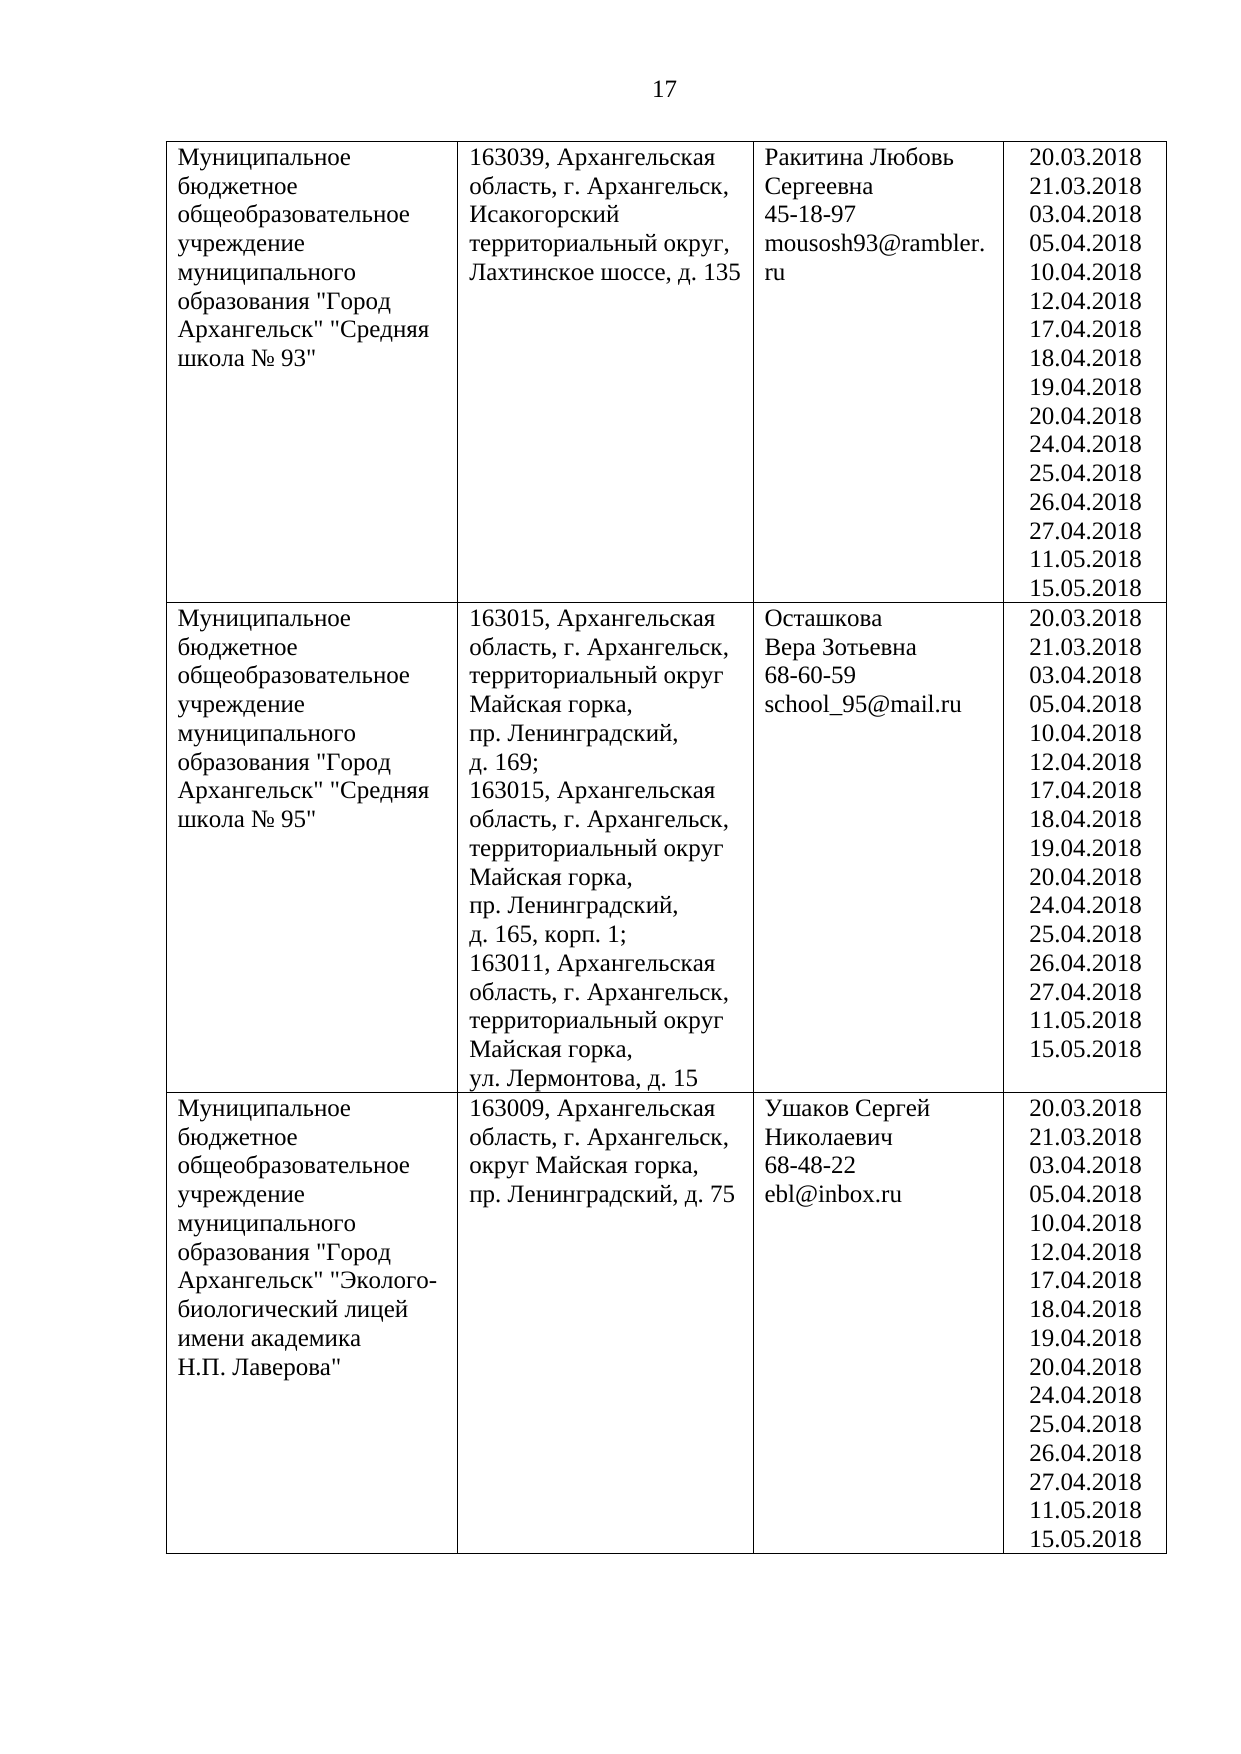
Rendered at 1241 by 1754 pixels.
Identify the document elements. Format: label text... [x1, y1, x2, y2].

table_cell 20.03.2018 21.03.2018 03.04.2018 05.04.2018 10.04.2018 12.04.2018 17.04.2018 18.04.2018 19.04.2018 20.04.2018 24.04.2018 25.04.2018 26.04.2018 27.04.2018 11.05.2018 15.05.2018 [1004, 603, 1166, 1092]
table_header 20.03.2018 21.03.2018 03.04.2018 05.04.2018 10.04.2018 12.04.2018 17.04.2018 18.04.2018 19.04.2018 20.04.2018 24.04.2018 25.04.2018 26.04.2018 27.04.2018 11.05.2018 15.05.2018 [1004, 142, 1166, 602]
table_cell 20.03.2018 21.03.2018 03.04.2018 05.04.2018 10.04.2018 12.04.2018 17.04.2018 18.04.2018 19.04.2018 20.04.2018 24.04.2018 25.04.2018 26.04.2018 27.04.2018 11.05.2018 15.05.2018 [1004, 1093, 1166, 1553]
table_header Ракитина Любовь Сергеевна 45-18-97 mousosh93@rambler.ru [754, 142, 1003, 602]
table_cell Ушаков Сергей Николаевич 68-48-22 ebl@inbox.ru [754, 1093, 1003, 1553]
table_cell Осташкова Вера Зотьевна 68-60-59 school_95@mail.ru [754, 603, 1003, 1092]
table_cell Муниципальное бюджетное общеобразовательное учреждение муниципального образования "Город Архангельск" "Эколого-биологический лицей имени академика Н.П. Лаверова" [167, 1093, 457, 1553]
table_cell 163009, Архангельская область, г. Архангельск, округ Майская горка, пр. Ленинградский, д. 75 [458, 1093, 753, 1553]
table_header 163039, Архангельская область, г. Архангельск, Исакогорский территориальный округ, Лахтинское шоссе, д. 135 [458, 142, 753, 602]
table_cell 163015, Архангельская область, г. Архангельск, территориальный округ Майская горка, пр. Ленинградский, д. 169; 163015, Архангельская область, г. Архангельск, территориальный округ Майская горка, пр. Ленинградский, д. 165, корп. 1; 163011, Архангельская область, г. Архангельск, территориальный округ Майская горка, ул. Лермонтова, д. 15 [458, 603, 753, 1092]
table_cell Муниципальное бюджетное общеобразовательное учреждение муниципального образования "Город Архангельск" "Средняя школа № 95" [167, 603, 457, 1092]
table_header Муниципальное бюджетное общеобразовательное учреждение муниципального образования "Город Архангельск" "Средняя школа № 93" [167, 142, 457, 602]
